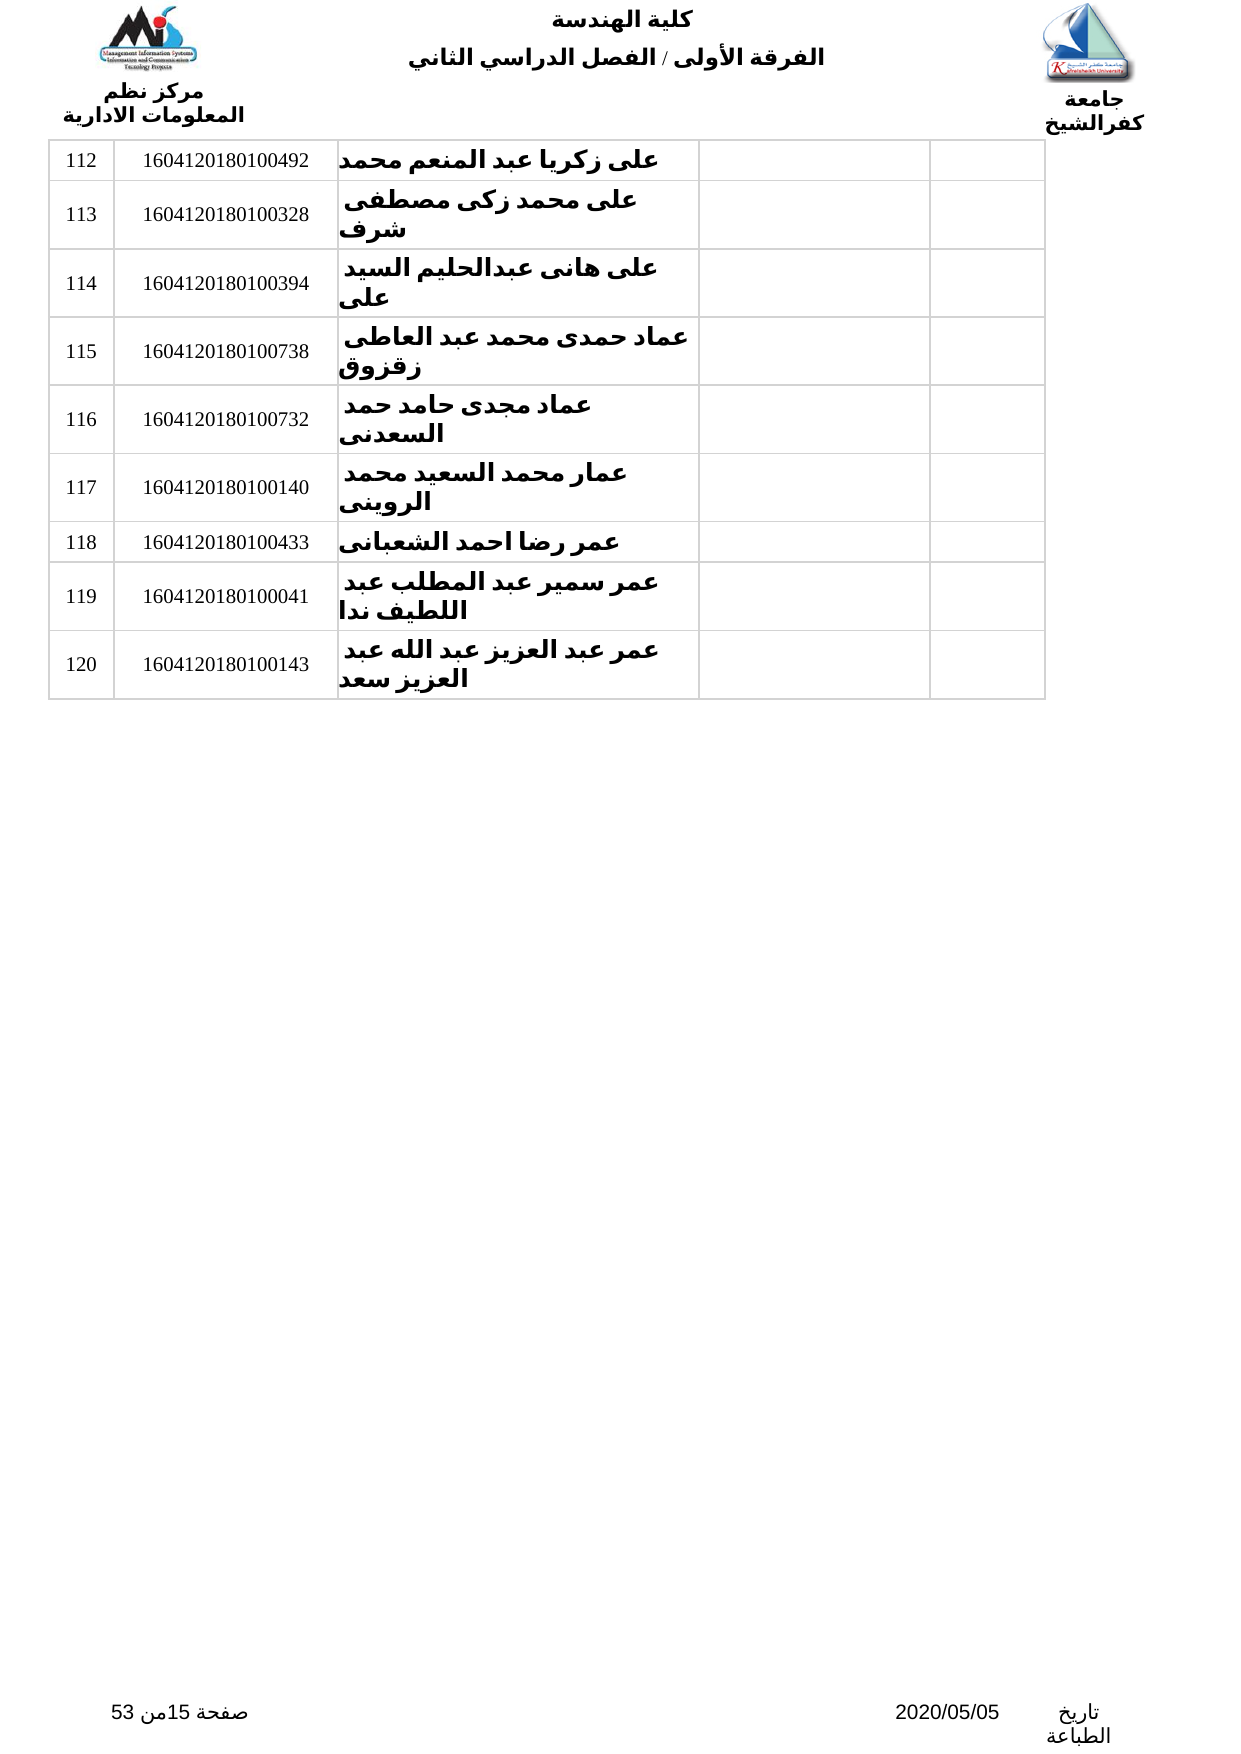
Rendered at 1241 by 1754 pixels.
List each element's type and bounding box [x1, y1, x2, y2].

table_header [49, 139, 1172, 701]
picture [1036, 0, 1137, 83]
picture [95, 0, 202, 72]
